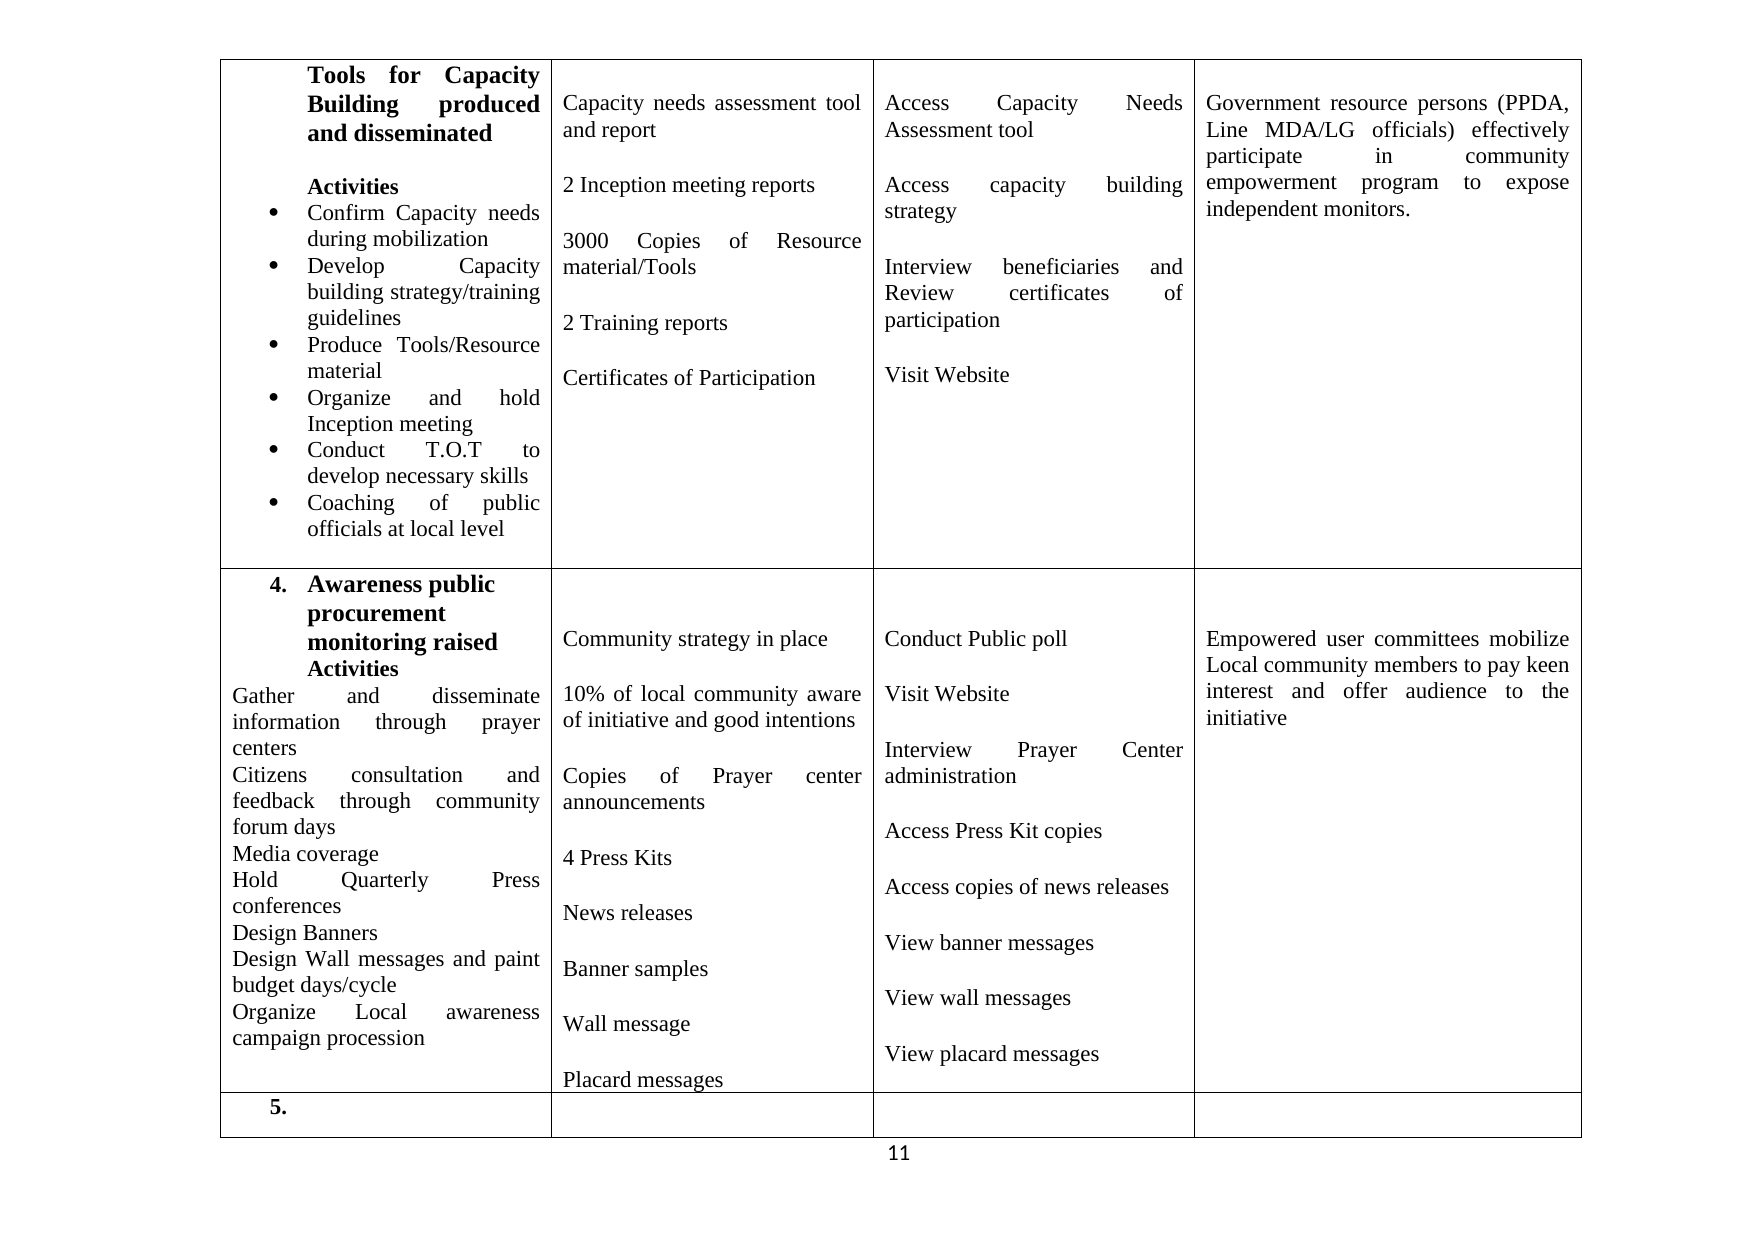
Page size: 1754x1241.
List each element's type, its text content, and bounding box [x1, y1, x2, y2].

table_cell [221, 1093, 551, 1137]
table_cell Conduct Public poll Visit Website Interview Prayer Center administration Access Press Kit copies Access copies of news releases View banner messages View wall messages View placard messages [874, 569, 1194, 1092]
table_cell Community strategy in place 10% of local community aware of initiative and good intentions Copies of Prayer center announcements 4 Press Kits News releases Banner samples Wall message Placard messages [552, 569, 873, 1092]
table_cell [1195, 1093, 1581, 1137]
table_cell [874, 60, 1194, 568]
table_cell Awareness public procurement monitoring raised Activities Gather and disseminate information through prayer centers Citizens consultation and feedback through community forum days Media coverage Hold Quarterly Press conferences Design Banners Design Wall messages and paint budget days/cycle Organize Local awareness campaign procession [221, 569, 551, 1092]
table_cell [552, 1093, 873, 1137]
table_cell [221, 60, 551, 568]
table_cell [874, 1093, 1194, 1137]
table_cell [552, 60, 873, 568]
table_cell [1195, 60, 1581, 568]
table_cell Empowered user committees mobilize Local community members to pay keen interest and offer audience to the initiative [1195, 569, 1581, 1092]
